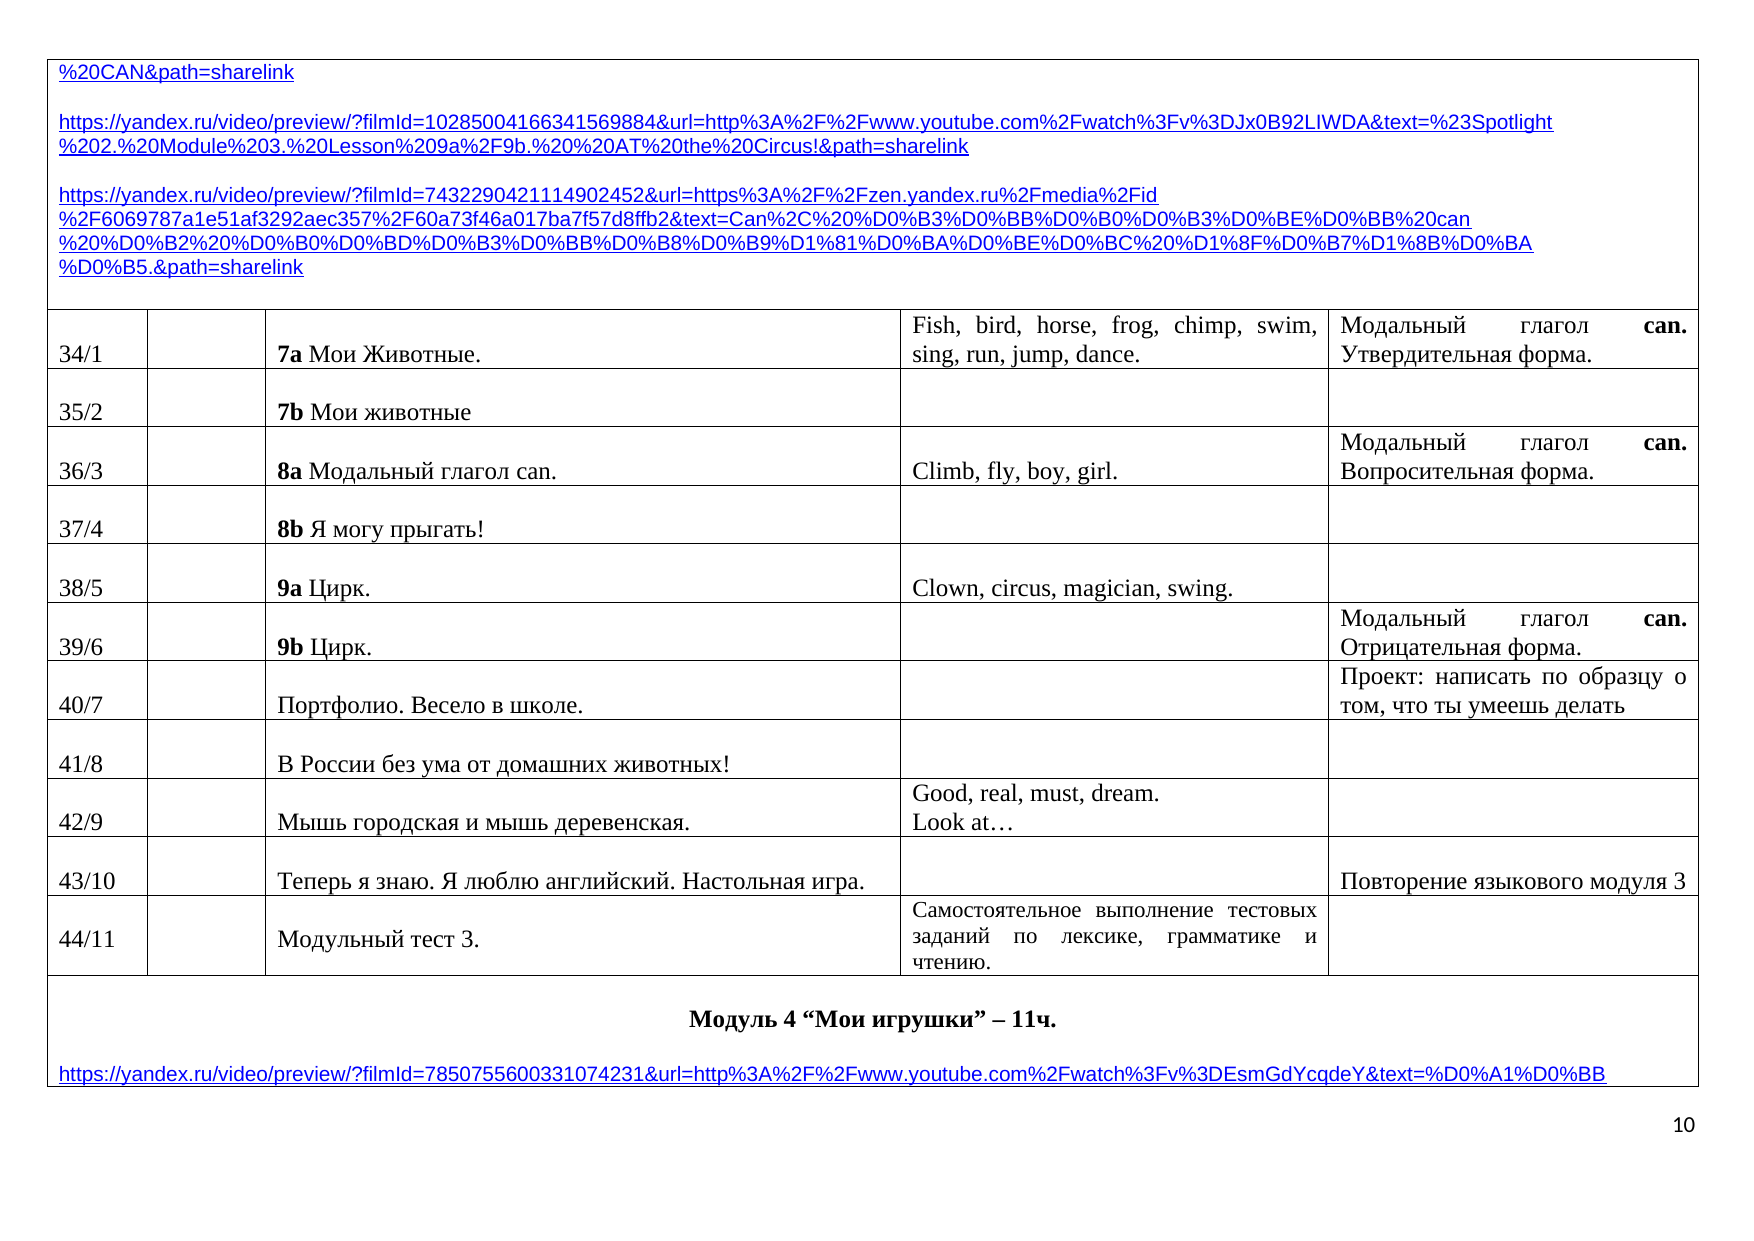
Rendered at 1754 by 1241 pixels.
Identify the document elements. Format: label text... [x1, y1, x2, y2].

table_cell [148, 837, 265, 894]
table_cell [1329, 544, 1698, 602]
table_cell [901, 603, 1328, 660]
table_cell [148, 896, 265, 975]
table_cell [1329, 486, 1698, 543]
table_cell 39/6 [48, 603, 147, 660]
table_cell 34/1 [48, 310, 147, 368]
table_cell 35/2 [48, 369, 147, 426]
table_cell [48, 976, 1698, 1086]
table_cell [901, 369, 1328, 426]
table_cell Мышь городская и мышь деревенская. [266, 779, 900, 836]
table_cell Модальный глагол can. Отрицательная форма. [1329, 603, 1698, 660]
table_cell Повторение языкового модуля 3 [1329, 837, 1698, 894]
table_cell 7a Мои Животные. [266, 310, 900, 368]
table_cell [48, 60, 1698, 309]
table_cell [148, 603, 265, 660]
table_cell Модульный тест 3. [266, 896, 900, 975]
table_cell Проект: написать по образцу о том, что ты умеешь делать [1329, 661, 1698, 719]
table_cell [148, 310, 265, 368]
table_cell Модальный глагол can. Вопросительная форма. [1329, 427, 1698, 485]
table_cell Fish, bird, horse, frog, chimp, swim, sing, run, jump, dance. [901, 310, 1328, 368]
table_cell 43/10 [48, 837, 147, 894]
table_cell 9b Цирк. [266, 603, 900, 660]
table_cell Good, real, must, dream. Look at… [901, 779, 1328, 836]
table_cell [148, 720, 265, 777]
table_cell [148, 427, 265, 485]
table_cell 8a Модальный глагол can. [266, 427, 900, 485]
table_cell Портфолио. Весело в школе. [266, 661, 900, 719]
table_cell Clown, circus, magician, swing. [901, 544, 1328, 602]
table_cell 40/7 [48, 661, 147, 719]
table_cell [1329, 720, 1698, 777]
table_cell [1329, 779, 1698, 836]
table_cell 37/4 [48, 486, 147, 543]
table_cell [1329, 369, 1698, 426]
table_cell [148, 661, 265, 719]
table_cell 8b Я могу прыгать! [266, 486, 900, 543]
table_cell 41/8 [48, 720, 147, 777]
table_cell [901, 486, 1328, 543]
table_cell 36/3 [48, 427, 147, 485]
table_cell [901, 661, 1328, 719]
table_cell В России без ума от домашних животных! [266, 720, 900, 777]
table_cell 7b Мои животные [266, 369, 900, 426]
table_cell 38/5 [48, 544, 147, 602]
table_cell [901, 837, 1328, 894]
table_cell [901, 720, 1328, 777]
table_cell 42/9 [48, 779, 147, 836]
table_cell Теперь я знаю. Я люблю английский. Настольная игра. [266, 837, 900, 894]
table_cell Самостоятельное выполнение тестовых заданий по лексике, грамматике и чтению. [901, 896, 1328, 975]
table_cell Climb, fly, boy, girl. [901, 427, 1328, 485]
table_cell Модальный глагол can. Утвердительная форма. [1329, 310, 1698, 368]
table_cell [148, 779, 265, 836]
table_cell 9a Цирк. [266, 544, 900, 602]
table_cell [1329, 896, 1698, 975]
table_cell [148, 486, 265, 543]
table_cell [148, 369, 265, 426]
table_cell [148, 544, 265, 602]
table_cell 44/11 [48, 896, 147, 975]
